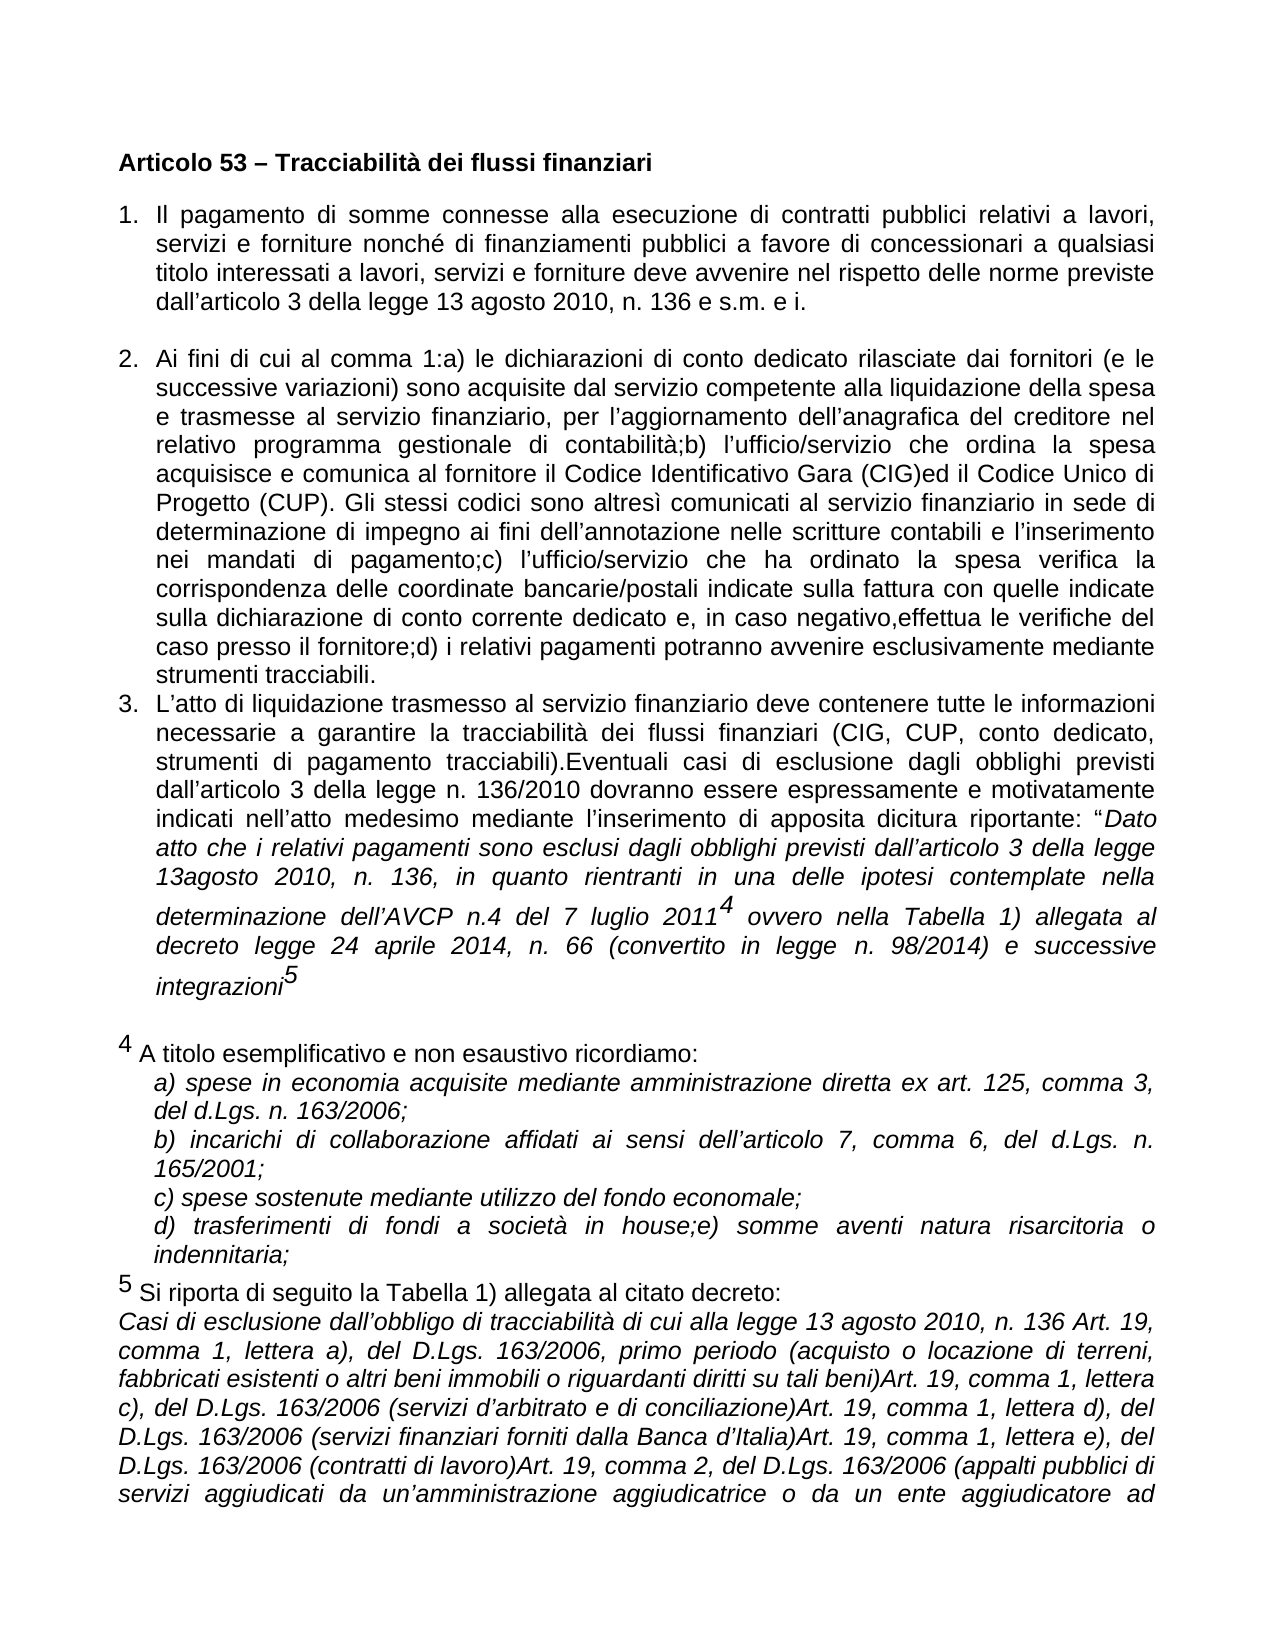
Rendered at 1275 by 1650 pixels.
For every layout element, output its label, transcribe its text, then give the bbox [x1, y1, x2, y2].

list L’atto di liquidazione trasmesso al servizio finanziario deve contenere tutte le informazioni necessarie a garantire la tracciabilità dei flussi finanziari (CIG, CUP, conto dedicato, strumenti di pagamento tracciabili).Eventuali casi di esclusione dagli obblighi previsti dall’articolo 3 della legge n. 136/2010 dovranno essere espressamente e motivatamente indicati nell’atto medesimo mediante l’inserimento di apposita dicitura riportante: “Dato atto che i relativi pagamenti sono esclusi dagli obblighi previsti dall’articolo 3 della legge 13agosto 2010, n. 136, in quanto rientranti in una delle ipotesi contemplate nella determinazione dell’AVCP n.4 del 7 luglio 20114 ovvero nella Tabella 1) allegata al decreto legge 24 aprile 2014, n. 66 (convertito in legge n. 98/2014) e successive integrazioni5 [118, 689, 1157, 1001]
text c) spese sostenute mediante utilizzo del fondo economale; [153, 1182, 1157, 1211]
text b) incarichi di collaborazione affidati ai sensi dell’articolo 7, comma 6, del d.Lgs. n. 165/2001; [153, 1125, 1157, 1182]
text d) trasferimenti di fondi a società in house;e) somme aventi natura risarcitoria o indennitaria; [153, 1211, 1157, 1269]
text 4 A titolo esemplificativo e non esaustivo ricordiamo: [118, 1029, 1157, 1067]
text Articolo 53 – Tracciabilità dei flussi finanziari [118, 148, 1157, 176]
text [118, 1307, 1157, 1508]
list Ai fini di cui al comma 1:a) le dichiarazioni di conto dedicato rilasciate dai fornitori (e le successive variazioni) sono acquisite dal servizio competente alla liquidazione della spesa e trasmesse al servizio finanziario, per l’aggiornamento dell’anagrafica del creditore nel relativo programma gestionale di contabilità;b) l’ufficio/servizio che ordina la spesa acquisisce e comunica al fornitore il Codice Identificativo Gara (CIG)ed il Codice Unico di Progetto (CUP). Gli stessi codici sono altresì comunicati al servizio finanziario in sede di determinazione di impegno ai fini dell’annotazione nelle scritture contabili e l’inserimento nei mandati di pagamento;c) l’ufficio/servizio che ha ordinato la spesa verifica la corrispondenza delle coordinate bancarie/postali indicate sulla fattura con quelle indicate sulla dichiarazione di conto corrente dedicato e, in caso negativo,effettua le verifiche del caso presso il fornitore;d) i relativi pagamenti potranno avvenire esclusivamente mediante strumenti tracciabili. [118, 344, 1157, 689]
text 5 Si riporta di seguito la Tabella 1) allegata al citato decreto: [118, 1269, 1157, 1307]
list Il pagamento di somme connesse alla esecuzione di contratti pubblici relativi a lavori, servizi e forniture nonché di finanziamenti pubblici a favore di concessionari a qualsiasi titolo interessati a lavori, servizi e forniture deve avvenire nel rispetto delle norme previste dall’articolo 3 della legge 13 agosto 2010, n. 136 e s.m. e i. [118, 200, 1157, 344]
text a) spese in economia acquisite mediante amministrazione diretta ex art. 125, comma 3, del d.Lgs. n. 163/2006; [153, 1067, 1157, 1125]
